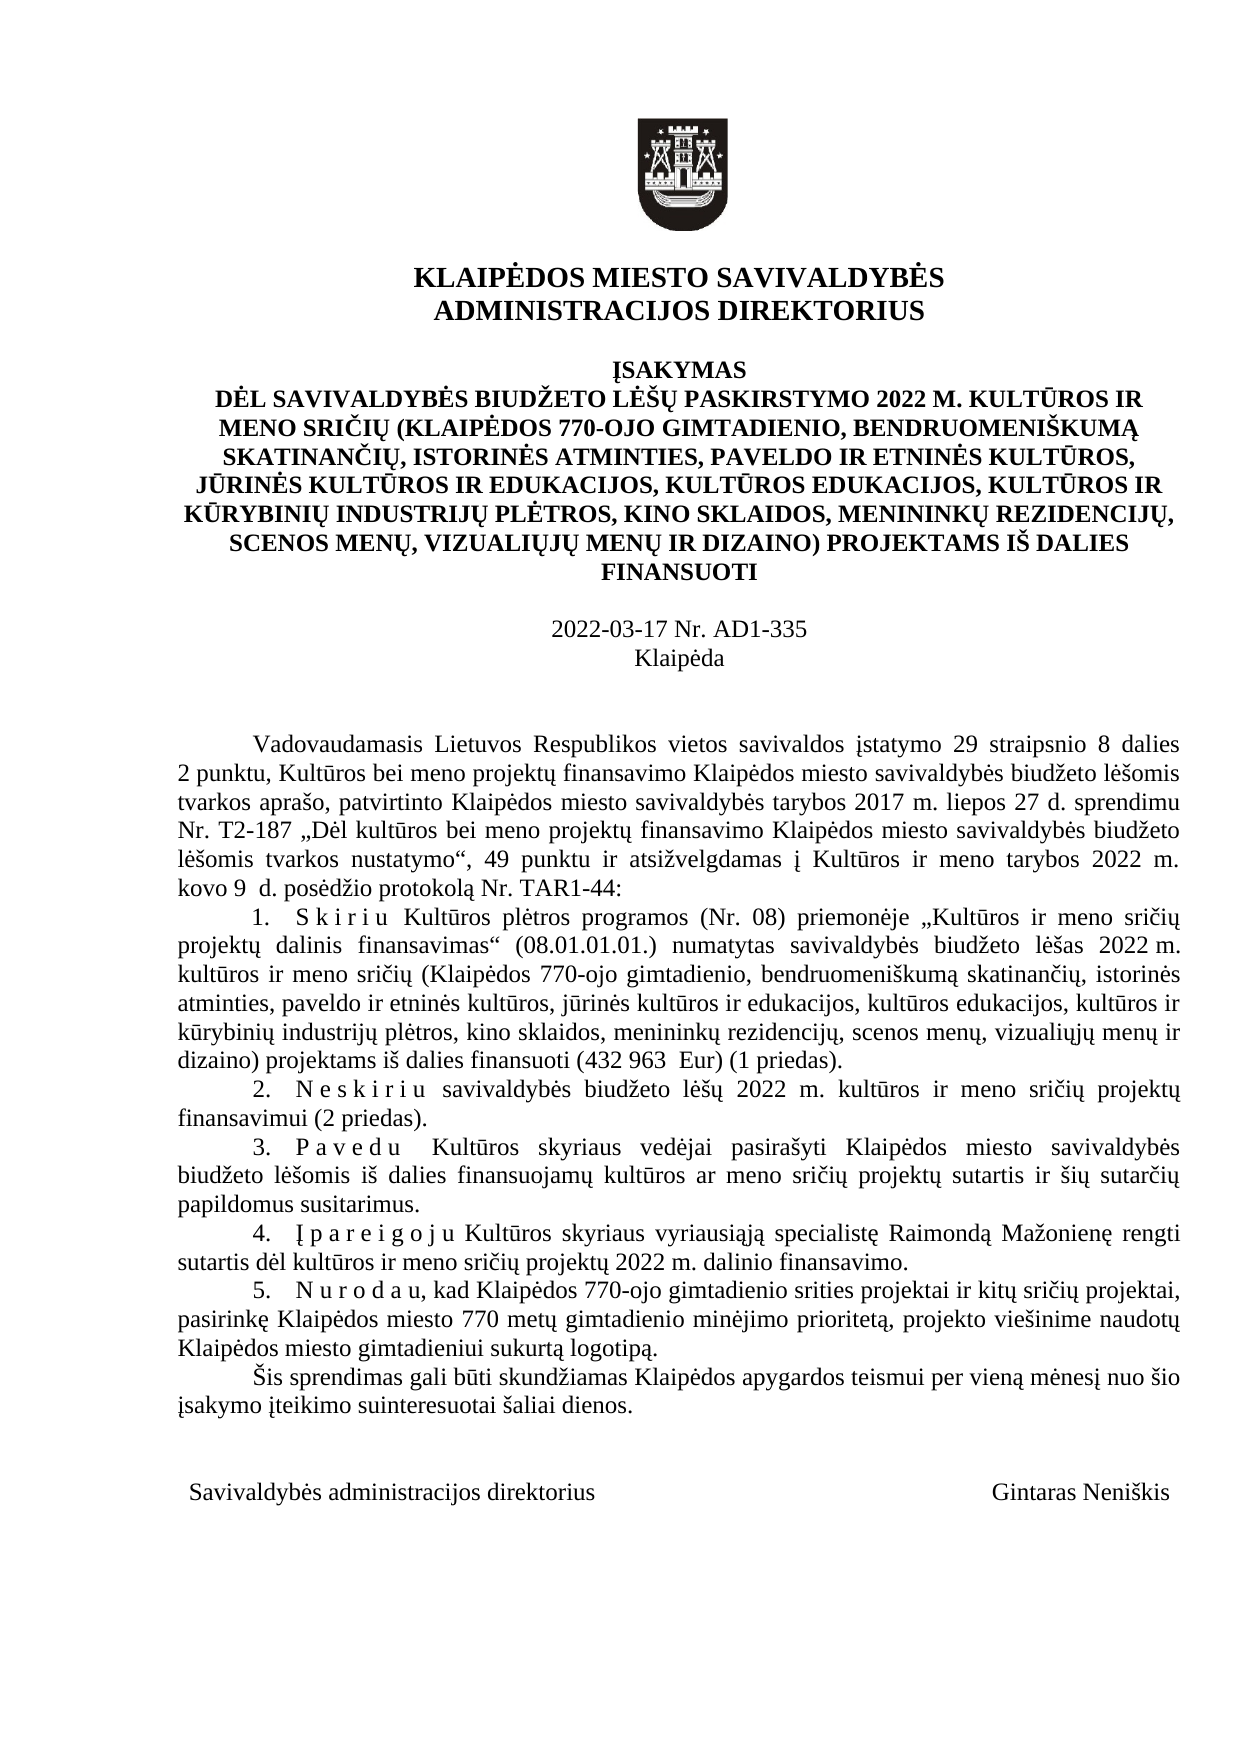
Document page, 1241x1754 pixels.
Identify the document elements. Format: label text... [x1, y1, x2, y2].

text KLAIPĖDOS MIESTO SAVIVALDYBĖS [177, 260, 1181, 293]
picture [637, 118, 728, 231]
list Nurodau, kad Klaipėdos 770-ojo gimtadienio srities projektai ir kitų sričių projektai, pasirinkę Klaipėdos miesto 770 metų gimtadienio minėjimo prioritetą, projekto viešinime naudotų Klaipėdos miesto gimtadieniui sukurtą logotipą. [177, 1276, 1181, 1362]
list Įpareigoju Kultūros skyriaus vyriausiąją specialistę Raimondą Mažonienę rengti sutartis dėl kultūros ir meno sričių projektų 2022 m. dalinio finansavimo. [177, 1218, 1181, 1276]
list Neskiriu savivaldybės biudžeto lėšų 2022 m. kultūros ir meno sričių projektų finansavimui (2 priedas). [177, 1074, 1181, 1132]
text Vadovaudamasis Lietuvos Respublikos vietos savivaldos įstatymo 29 straipsnio 8 dalies 2 punktu, Kultūros bei meno projektų finansavimo Klaipėdos miesto savivaldybės biudžeto lėšomis tvarkos aprašo, patvirtinto Klaipėdos miesto savivaldybės tarybos 2017 m. liepos 27 d. sprendimu Nr. T2-187 „Dėl kultūros bei meno projektų finansavimo Klaipėdos miesto savivaldybės biudžeto lėšomis tvarkos nustatymo“, 49 punktu ir atsižvelgdamas į Kultūros ir meno tarybos 2022 m. kovo 9 d. posėdžio protokolą Nr. TAR1-44: [177, 729, 1181, 902]
list Pavedu Kultūros skyriaus vedėjai pasirašyti Klaipėdos miesto savivaldybės biudžeto lėšomis iš dalies finansuojamų kultūros ar meno sričių projektų sutartis ir šių sutarčių papildomus susitarimus. [177, 1132, 1181, 1218]
text DĖL SAVIVALDYBĖS BIUDŽETO LĖŠŲ PASKIRSTYMO 2022 M. KULTŪROS IR MENO SRIČIŲ (KLAIPĖDOS 770-OJO GIMTADIENIO, BENDRUOMENIŠKUMĄ SKATINANČIŲ, ISTORINĖS ATMINTIES, PAVELDO IR ETNINĖS KULTŪROS, JŪRINĖS KULTŪROS IR EDUKACIJOS, KULTŪROS EDUKACIJOS, KULTŪROS IR KŪRYBINIŲ INDUSTRIJŲ PLĖTROS, KINO SKLAIDOS, MENININKŲ REZIDENCIJŲ, SCENOS MENŲ, VIZUALIŲJŲ MENŲ IR DIZAINO) PROJEKTAMS IŠ DALIES FINANSUOTI [177, 384, 1181, 586]
text Klaipėda [177, 643, 1181, 672]
text 2022-03-17 Nr. AD1-335 [177, 614, 1181, 643]
text ĮSAKYMAS [177, 356, 1181, 384]
list Skiriu Kultūros plėtros programos (Nr. 08) priemonėje „Kultūros ir meno sričių projektų dalinis finansavimas“ (08.01.01.01.) numatytas savivaldybės biudžeto lėšas 2022 m. kultūros ir meno sričių (Klaipėdos 770-ojo gimtadienio, bendruomeniškumą skatinančių, istorinės atminties, paveldo ir etninės kultūros, jūrinės kultūros ir edukacijos, kultūros edukacijos, kultūros ir kūrybinių industrijų plėtros, kino sklaidos, menininkų rezidencijų, scenos menų, vizualiųjų menų ir dizaino) projektams iš dalies finansuoti (432 963 Eur) (1 priedas). [177, 902, 1181, 1074]
text ADMINISTRACIJOS DIREKTORIUS [177, 293, 1181, 327]
table_header Savivaldybės administracijos direktorius [177, 1477, 680, 1506]
list Šis sprendimas gali būti skundžiamas Klaipėdos apygardos teismui per vieną mėnesį nuo šio įsakymo įteikimo suinteresuotai šaliai dienos. [177, 1362, 1181, 1419]
table_header Gintaras Neniškis [680, 1477, 1181, 1506]
